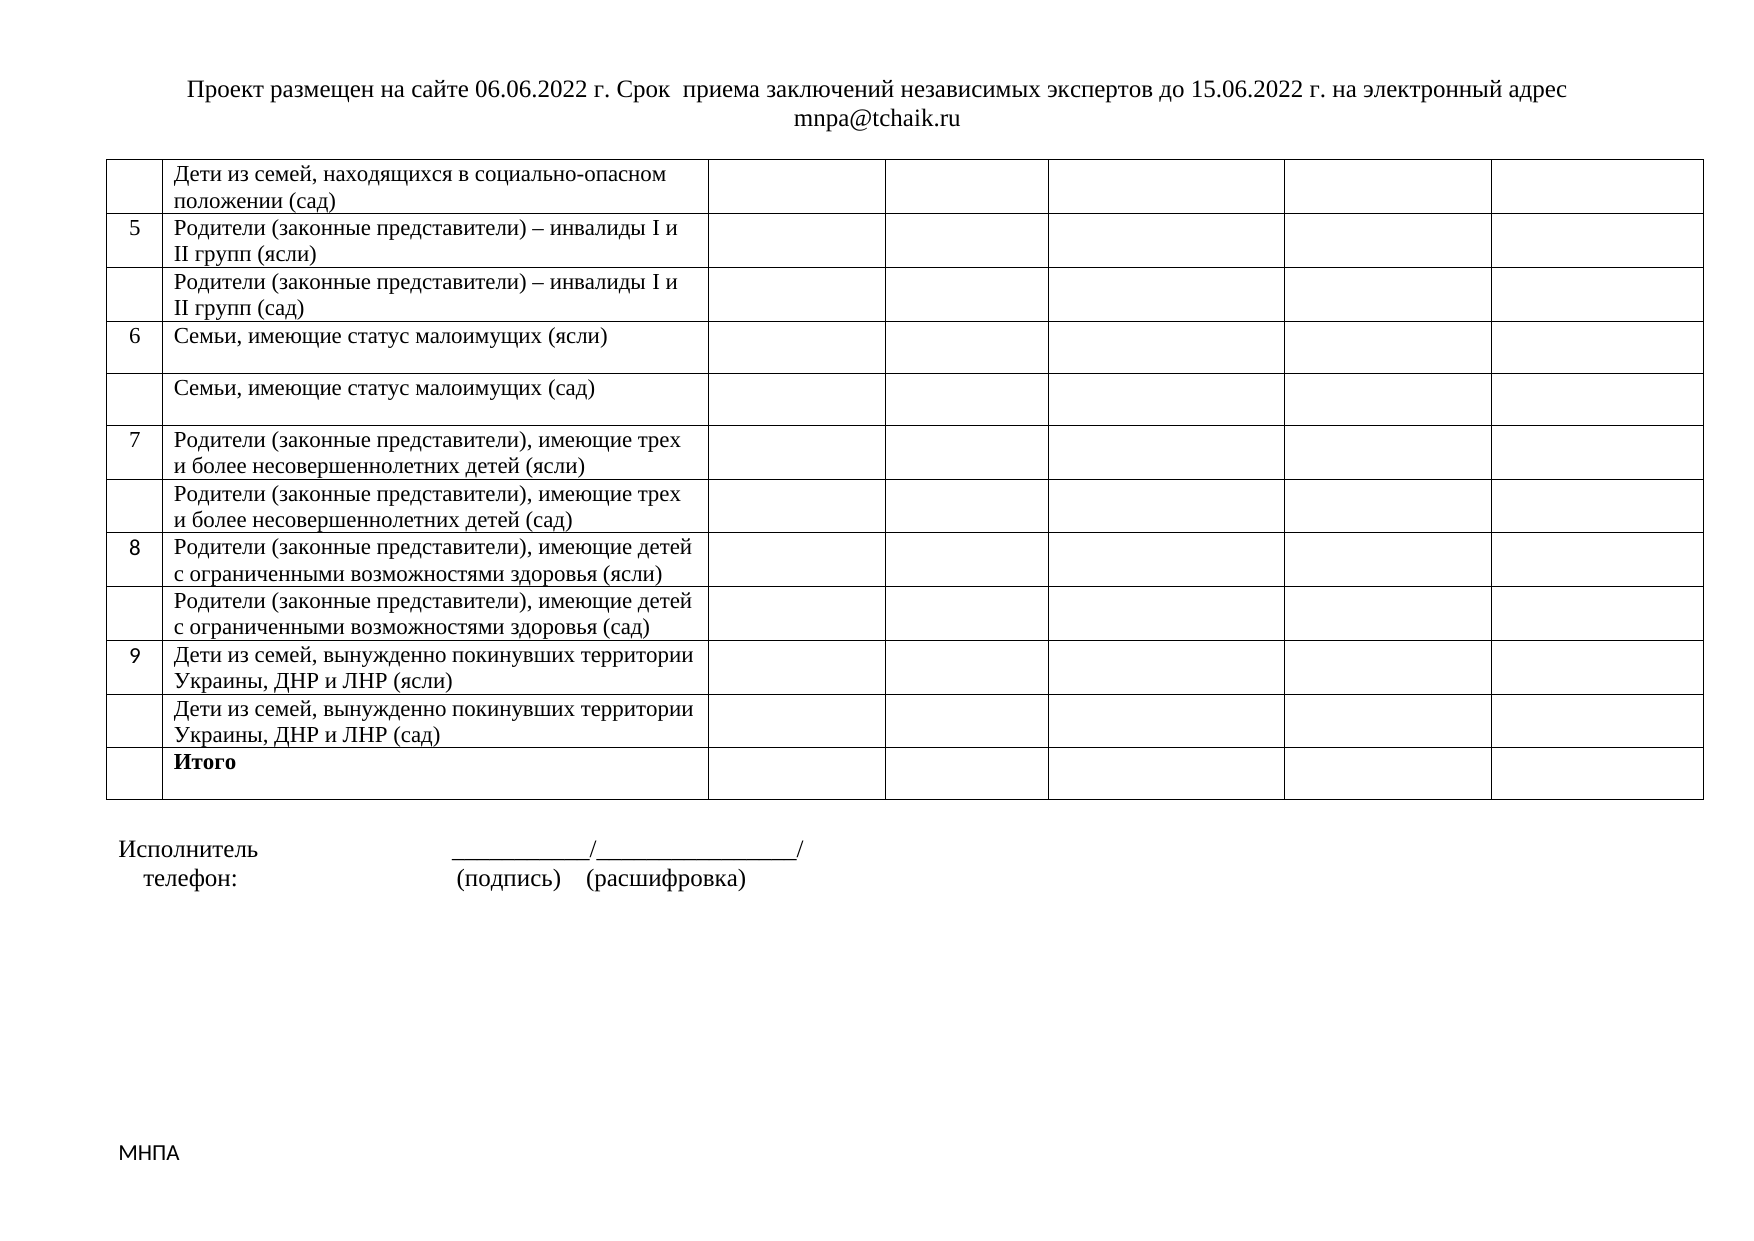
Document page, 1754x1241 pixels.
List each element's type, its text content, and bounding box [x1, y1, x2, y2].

table_cell [1492, 322, 1703, 373]
table_cell [1285, 268, 1491, 321]
table_cell [1285, 374, 1491, 425]
table_cell [1492, 748, 1703, 799]
table_cell [1285, 160, 1491, 213]
table_cell 8 [107, 533, 162, 586]
table_cell [1492, 160, 1703, 213]
table_cell [1049, 374, 1284, 425]
table_cell [1285, 641, 1491, 693]
table_cell [1492, 695, 1703, 747]
table_cell [1049, 480, 1284, 532]
table_cell [1492, 641, 1703, 693]
table_cell Родители (законные представители), имеющие детей с ограниченными возможностями здоровья (ясли) [163, 533, 708, 586]
table_cell 6 [107, 322, 162, 373]
table_cell [709, 426, 885, 478]
table_cell Итого [163, 748, 708, 799]
table_cell [886, 374, 1048, 425]
table_cell [1285, 480, 1491, 532]
table_cell [886, 587, 1048, 640]
table_cell [1285, 214, 1491, 267]
table_cell [1492, 533, 1703, 586]
table_cell [886, 695, 1048, 747]
table_cell [886, 322, 1048, 373]
table_cell [886, 533, 1048, 586]
table_cell [709, 641, 885, 693]
table_cell [1492, 374, 1703, 425]
table_cell 9 [107, 641, 162, 693]
table_cell [1049, 268, 1284, 321]
table_cell [709, 748, 885, 799]
table_cell [107, 587, 162, 640]
table_cell [1492, 480, 1703, 532]
table_cell [886, 160, 1048, 213]
table_cell [709, 268, 885, 321]
table_cell [1049, 214, 1284, 267]
table_cell [886, 268, 1048, 321]
text телефон: (подпись) (расшифровка) [118, 863, 1636, 891]
table_cell Родители (законные представители) – инвалиды I и II групп (сад) [163, 268, 708, 321]
table_cell Семьи, имеющие статус малоимущих (ясли) [163, 322, 708, 373]
table_cell [1049, 160, 1284, 213]
table_cell Дети из семей, находящихся в социально-опасном положении (сад) [163, 160, 708, 213]
table_cell Родители (законные представители), имеющие трех и более несовершеннолетних детей (ясли) [163, 426, 708, 478]
table_cell [709, 214, 885, 267]
table_cell [709, 587, 885, 640]
text Исполнитель ___________/________________/ [118, 834, 1636, 863]
table_cell Семьи, имеющие статус малоимущих (сад) [163, 374, 708, 425]
table_cell [1285, 426, 1491, 478]
table_cell [1049, 695, 1284, 747]
table_cell [709, 374, 885, 425]
table_cell [709, 160, 885, 213]
table_cell Родители (законные представители), имеющие детей с ограниченными возможностями здоровья (сад) [163, 587, 708, 640]
table_cell [886, 748, 1048, 799]
table_cell [1049, 426, 1284, 478]
table_cell 5 [107, 214, 162, 267]
table_cell [1492, 587, 1703, 640]
table_cell [107, 268, 162, 321]
table_cell [1049, 748, 1284, 799]
table_cell [709, 480, 885, 532]
table_cell [107, 160, 162, 213]
table_cell [709, 322, 885, 373]
table_cell [107, 748, 162, 799]
table_cell [886, 214, 1048, 267]
table_cell Родители (законные представители), имеющие трех и более несовершеннолетних детей (сад) [163, 480, 708, 532]
table_cell [1049, 322, 1284, 373]
table_cell [1492, 214, 1703, 267]
table_cell [1049, 641, 1284, 693]
table_cell [886, 480, 1048, 532]
table_cell [1285, 695, 1491, 747]
table_cell [107, 374, 162, 425]
table_cell [709, 533, 885, 586]
table_cell [107, 480, 162, 532]
table_cell [1492, 268, 1703, 321]
table_cell Дети из семей, вынужденно покинувших территории Украины, ДНР и ЛНР (сад) [163, 695, 708, 747]
table_cell [709, 695, 885, 747]
table_cell 7 [107, 426, 162, 478]
table_cell Родители (законные представители) – инвалиды I и II групп (ясли) [163, 214, 708, 267]
table_cell [1285, 322, 1491, 373]
table_cell [1285, 533, 1491, 586]
table_cell [1049, 587, 1284, 640]
table_cell [1049, 533, 1284, 586]
table_cell [1285, 587, 1491, 640]
table_cell [1492, 426, 1703, 478]
table_cell [1285, 748, 1491, 799]
table_cell [886, 641, 1048, 693]
table_cell [886, 426, 1048, 478]
table_cell Дети из семей, вынужденно покинувших территории Украины, ДНР и ЛНР (ясли) [163, 641, 708, 693]
table_cell [107, 695, 162, 747]
